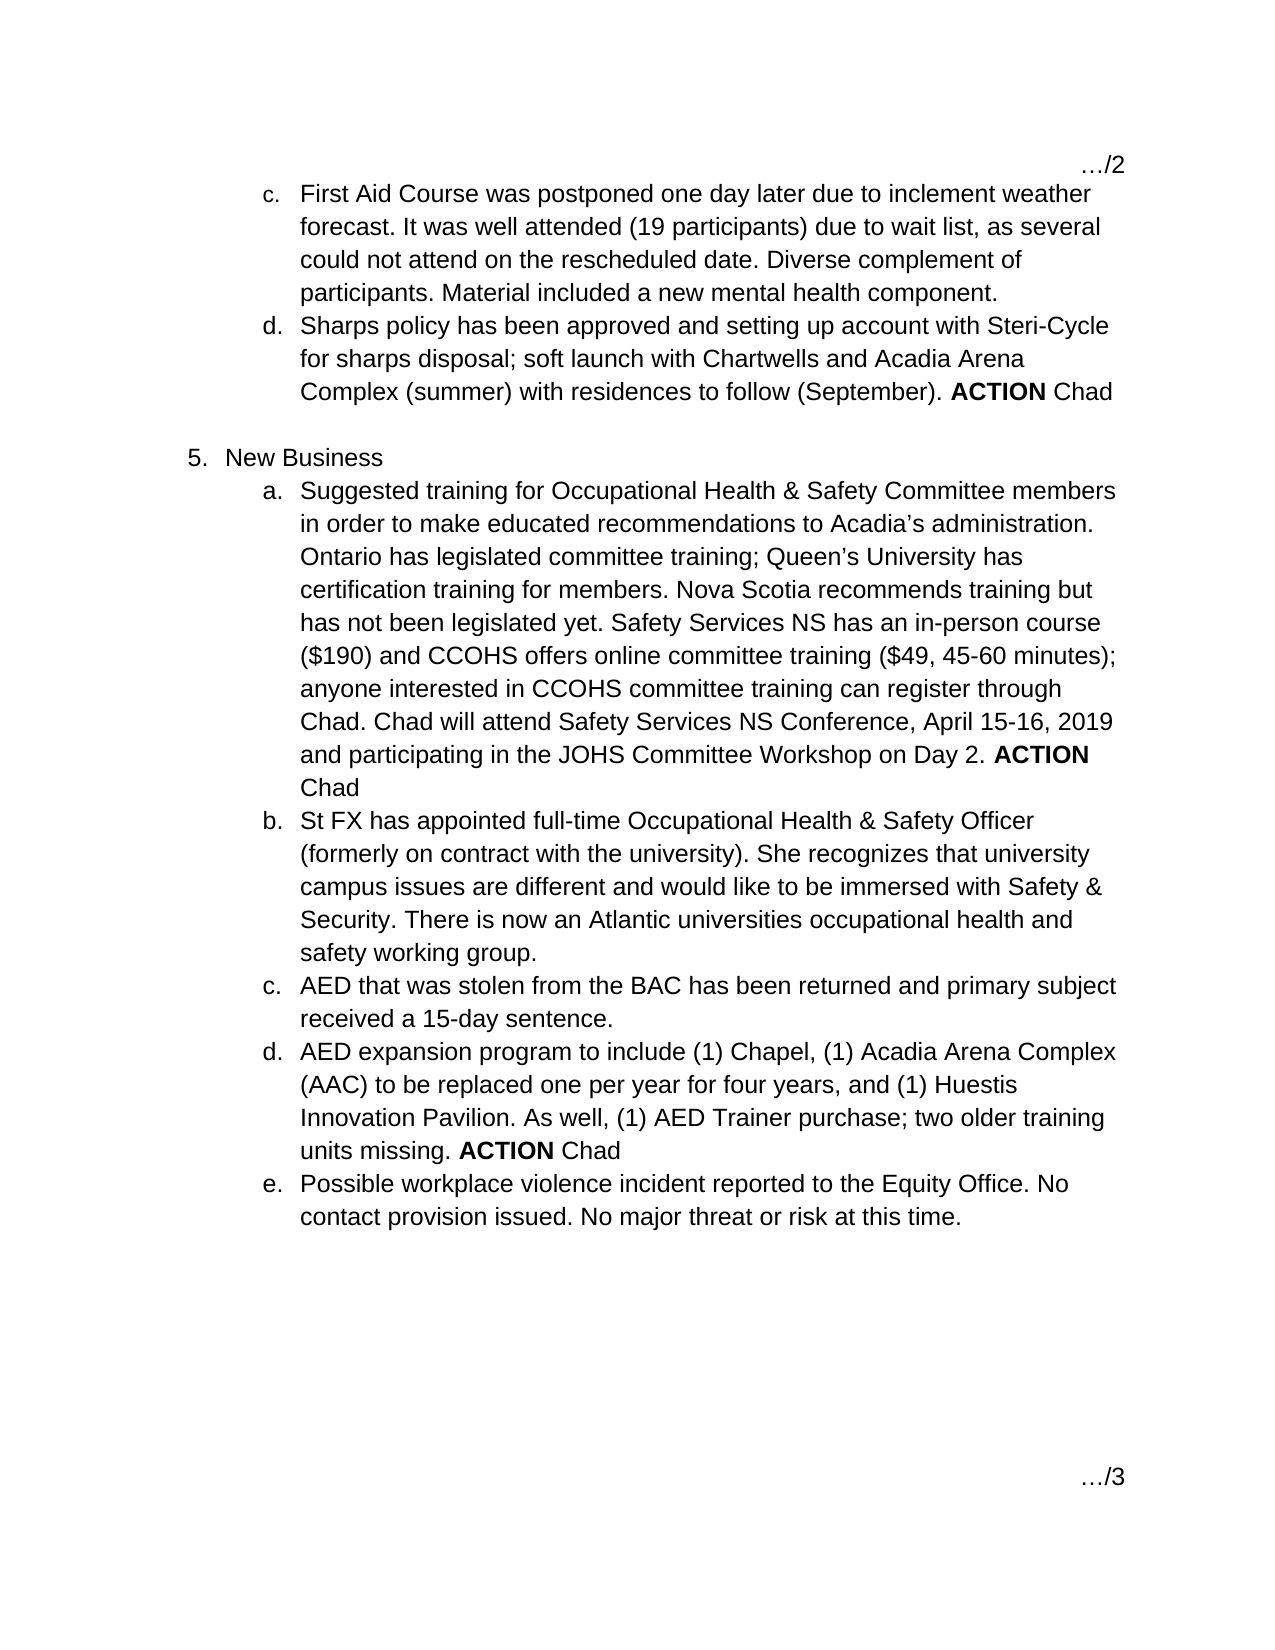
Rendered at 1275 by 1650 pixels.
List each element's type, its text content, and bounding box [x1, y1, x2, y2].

text …/3 [150, 1462, 1125, 1491]
list Possible workplace violence incident reported to the Equity Office. No contact provision issued. No major threat or risk at this time. [262, 1169, 1125, 1231]
list Sharps policy has been approved and setting up account with Steri-Cycle for sharps disposal; soft launch with Chartwells and Acadia Arena Complex (summer) with residences to follow (September). ACTION Chad [262, 311, 1125, 406]
list Suggested training for Occupational Health & Safety Committee members in order to make educated recommendations to Acadia’s administration. Ontario has legislated committee training; Queen’s University has certification training for members. Nova Scotia recommends training but has not been legislated yet. Safety Services NS has an in-person course ($190) and CCOHS offers online committee training ($49, 45-60 minutes); anyone interested in CCOHS committee training can register through Chad. Chad will attend Safety Services NS Conference, April 15-16, 2019 and participating in the JOHS Committee Workshop on Day 2. ACTION Chad [262, 476, 1125, 802]
list AED that was stolen from the BAC has been returned and primary subject received a 15-day sentence. [262, 971, 1125, 1033]
list AED expansion program to include (1) Chapel, (1) Acadia Arena Complex (AAC) to be replaced one per year for four years, and (1) Huestis Innovation Pavilion. As well, (1) AED Trainer purchase; two older training units missing. ACTION Chad [262, 1037, 1125, 1165]
list First Aid Course was postponed one day later due to inclement weather forecast. It was well attended (19 participants) due to wait list, as several could not attend on the rescheduled date. Diverse complement of participants. Material included a new mental health component. [262, 179, 1125, 307]
list St FX has appointed full-time Occupational Health & Safety Officer (formerly on contract with the university). She recognizes that university campus issues are different and would like to be immersed with Safety & Security. There is now an Atlantic universities occupational health and safety working group. [262, 806, 1125, 967]
list New Business [187, 443, 1125, 472]
text …/2 [150, 150, 1125, 179]
